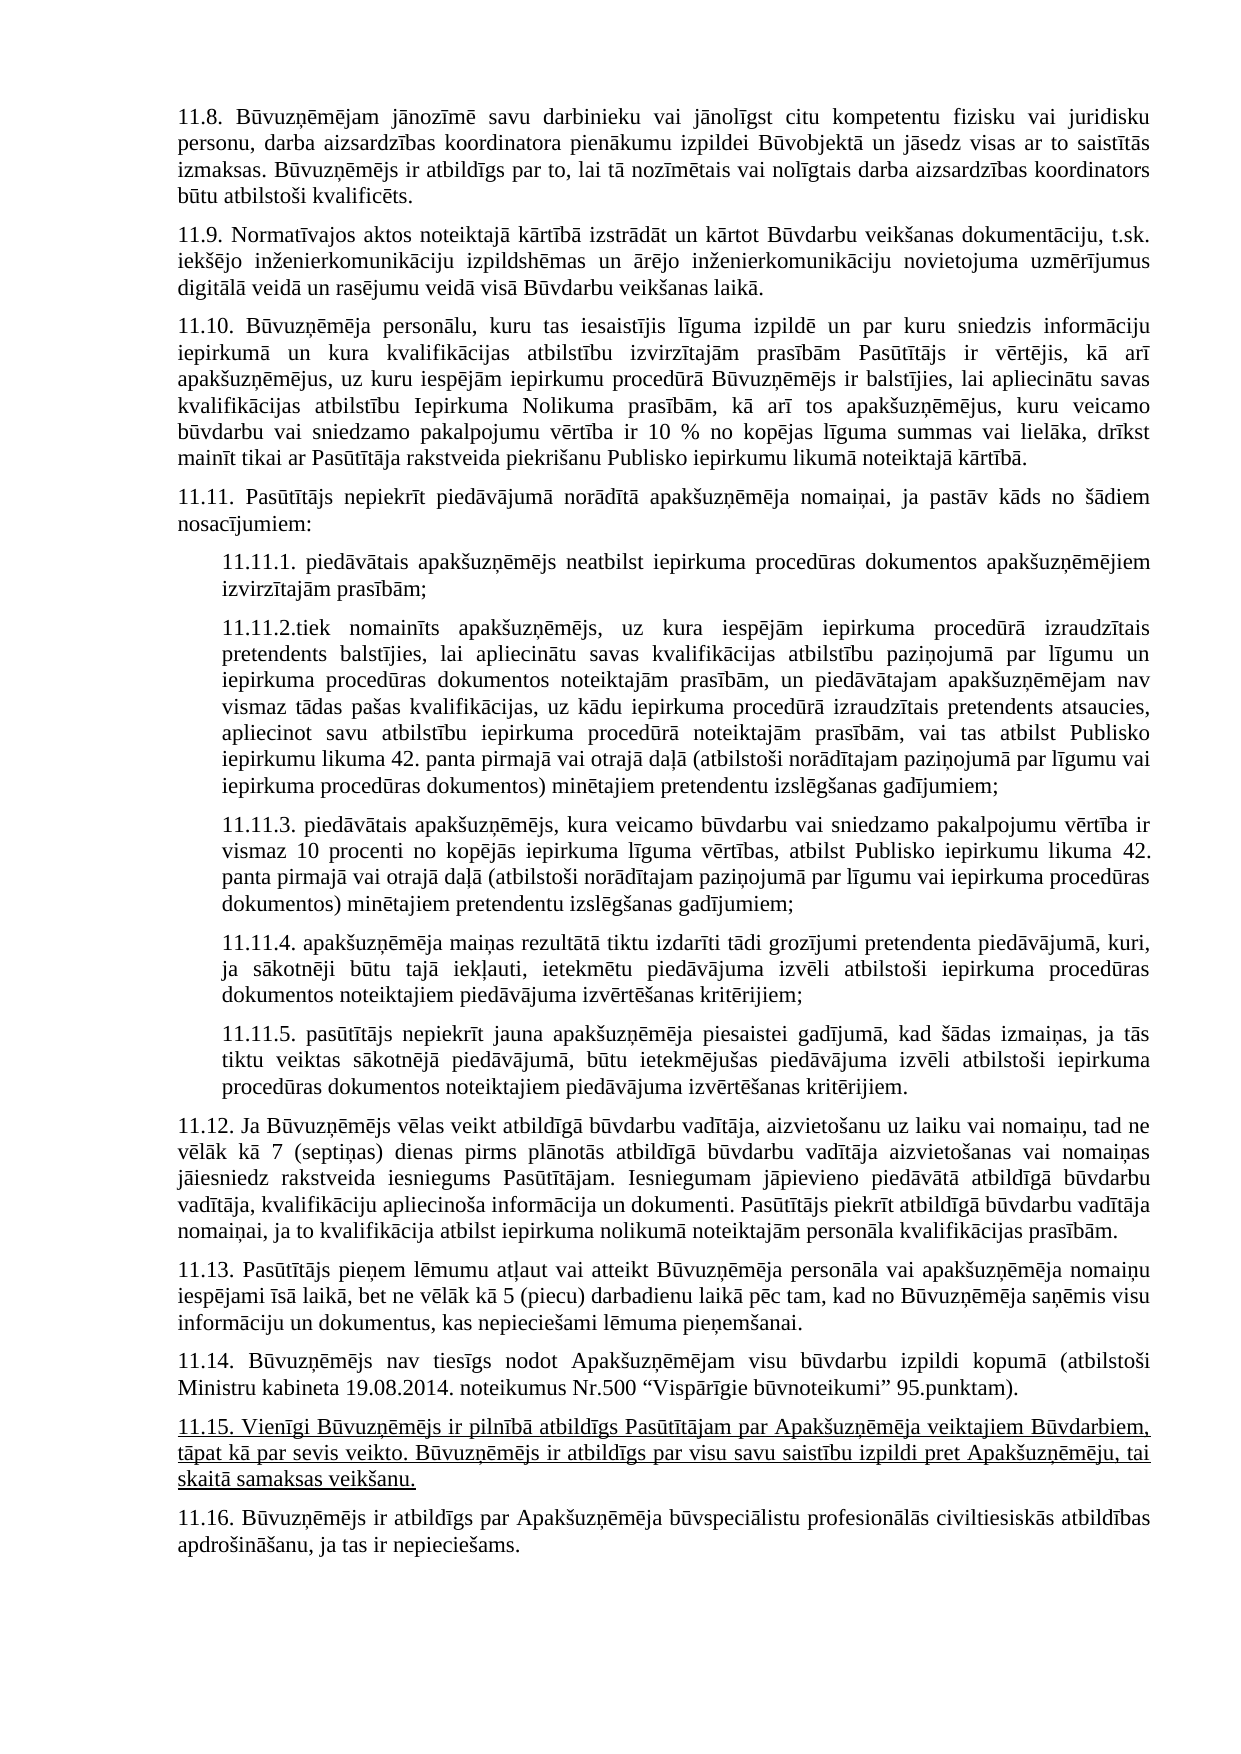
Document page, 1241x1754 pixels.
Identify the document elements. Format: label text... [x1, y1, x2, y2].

text 11.16. Būvuzņēmējs ir atbildīgs par Apakšuzņēmēja būvspeciālistu profesionālās civiltiesiskās atbildības apdrošināšanu, ja tas ir nepieciešams. [177, 1504, 1152, 1557]
text 11.11.5. pasūtītājs nepiekrīt jauna apakšuzņēmēja piesaistei gadījumā, kad šādas izmaiņas, ja tās tiktu veiktas sākotnējā piedāvājumā, būtu ietekmējušas piedāvājuma izvēli atbilstoši iepirkuma procedūras dokumentos noteiktajiem piedāvājuma izvērtēšanas kritērijiem. [222, 1020, 1152, 1099]
text 11.11.3. piedāvātais apakšuzņēmējs, kura veicamo būvdarbu vai sniedzamo pakalpojumu vērtība ir vismaz 10 procenti no kopējās iepirkuma līguma vērtības, atbilst Publisko iepirkumu likuma 42. panta pirmajā vai otrajā daļā (atbilstoši norādītajam paziņojumā par līgumu vai iepirkuma procedūras dokumentos) minētajiem pretendentu izslēgšanas gadījumiem; [222, 811, 1152, 916]
text 11.11.2.tiek nomainīts apakšuzņēmējs, uz kura iespējām iepirkuma procedūrā izraudzītais pretendents balstījies, lai apliecinātu savas kvalifikācijas atbilstību paziņojumā par līgumu un iepirkuma procedūras dokumentos noteiktajām prasībām, un piedāvātajam apakšuzņēmējam nav vismaz tādas pašas kvalifikācijas, uz kādu iepirkuma procedūrā izraudzītais pretendents atsaucies, apliecinot savu atbilstību iepirkuma procedūrā noteiktajām prasībām, vai tas atbilst Publisko iepirkumu likuma 42. panta pirmajā vai otrajā daļā (atbilstoši norādītajam paziņojumā par līgumu vai iepirkuma procedūras dokumentos) minētajiem pretendentu izslēgšanas gadījumiem; [222, 614, 1152, 798]
text 11.14. Būvuzņēmējs nav tiesīgs nodot Apakšuzņēmējam visu būvdarbu izpildi kopumā (atbilstoši Ministru kabineta 19.08.2014. noteikumus Nr.500 “Vispārīgie būvnoteikumi” 95.punktam). [177, 1347, 1152, 1400]
text 11.11.4. apakšuzņēmēja maiņas rezultātā tiktu izdarīti tādi grozījumi pretendenta piedāvājumā, kuri, ja sākotnēji būtu tajā iekļauti, ietekmētu piedāvājuma izvēli atbilstoši iepirkuma procedūras dokumentos noteiktajiem piedāvājuma izvērtēšanas kritērijiem; [222, 928, 1152, 1008]
text 11.11.1. piedāvātais apakšuzņēmējs neatbilst iepirkuma procedūras dokumentos apakšuzņēmējiem izvirzītajām prasībām; [222, 548, 1152, 601]
text 11.9. Normatīvajos aktos noteiktajā kārtībā izstrādāt un kārtot Būvdarbu veikšanas dokumentāciju, t.sk. iekšējo inženierkomunikāciju izpildshēmas un ārējo inženierkomunikāciju novietojuma uzmērījumus digitālā veidā un rasējumu veidā visā Būvdarbu veikšanas laikā. [177, 221, 1152, 300]
text 11.13. Pasūtītājs pieņem lēmumu atļaut vai atteikt Būvuzņēmēja personāla vai apakšuzņēmēja nomaiņu iespējami īsā laikā, bet ne vēlāk kā 5 (piecu) darbadienu laikā pēc tam, kad no Būvuzņēmēja saņēmis visu informāciju un dokumentus, kas nepieciešami lēmuma pieņemšanai. [177, 1256, 1152, 1335]
text 11.11. Pasūtītājs nepiekrīt piedāvājumā norādītā apakšuzņēmēja nomaiņai, ja pastāv kāds no šādiem nosacījumiem: [177, 483, 1152, 536]
text 11.10. Būvuzņēmēja personālu, kuru tas iesaistījis līguma izpildē un par kuru sniedzis informāciju iepirkumā un kura kvalifikācijas atbilstību izvirzītajām prasībām Pasūtītājs ir vērtējis, kā arī apakšuzņēmējus, uz kuru iespējām iepirkumu procedūrā Būvuzņēmējs ir balstījies, lai apliecinātu savas kvalifikācijas atbilstību Iepirkuma Nolikuma prasībām, kā arī tos apakšuzņēmējus, kuru veicamo būvdarbu vai sniedzamo pakalpojumu vērtība ir 10 % no kopējas līguma summas vai lielāka, drīkst mainīt tikai ar Pasūtītāja rakstveida piekrišanu Publisko iepirkumu likumā noteiktajā kārtībā. [177, 313, 1152, 471]
text 11.8. Būvuzņēmējam jānozīmē savu darbinieku vai jānolīgst citu kompetentu fizisku vai juridisku personu, darba aizsardzības koordinatora pienākumu izpildei Būvobjektā un jāsedz visas ar to saistītās izmaksas. Būvuzņēmējs ir atbildīgs par to, lai tā nozīmētais vai nolīgtais darba aizsardzības koordinators būtu atbilstoši kvalificēts. [177, 103, 1152, 208]
text 11.15. Vienīgi Būvuzņēmējs ir pilnībā atbildīgs Pasūtītājam par Apakšuzņēmēja veiktajiem Būvdarbiem, tāpat kā par sevis veikto. Būvuzņēmējs ir atbildīgs par visu savu saistību izpildi pret Apakšuzņēmēju, tai skaitā samaksas veikšanu. [177, 1413, 1152, 1492]
text 11.12. Ja Būvuzņēmējs vēlas veikt atbildīgā būvdarbu vadītāja, aizvietošanu uz laiku vai nomaiņu, tad ne vēlāk kā 7 (septiņas) dienas pirms plānotās atbildīgā būvdarbu vadītāja aizvietošanas vai nomaiņas jāiesniedz rakstveida iesniegums Pasūtītājam. Iesniegumam jāpievieno piedāvātā atbildīgā būvdarbu vadītāja, kvalifikāciju apliecinoša informācija un dokumenti. Pasūtītājs piekrīt atbildīgā būvdarbu vadītāja nomaiņai, ja to kvalifikācija atbilst iepirkuma nolikumā noteiktajām personāla kvalifikācijas prasībām. [177, 1112, 1152, 1243]
